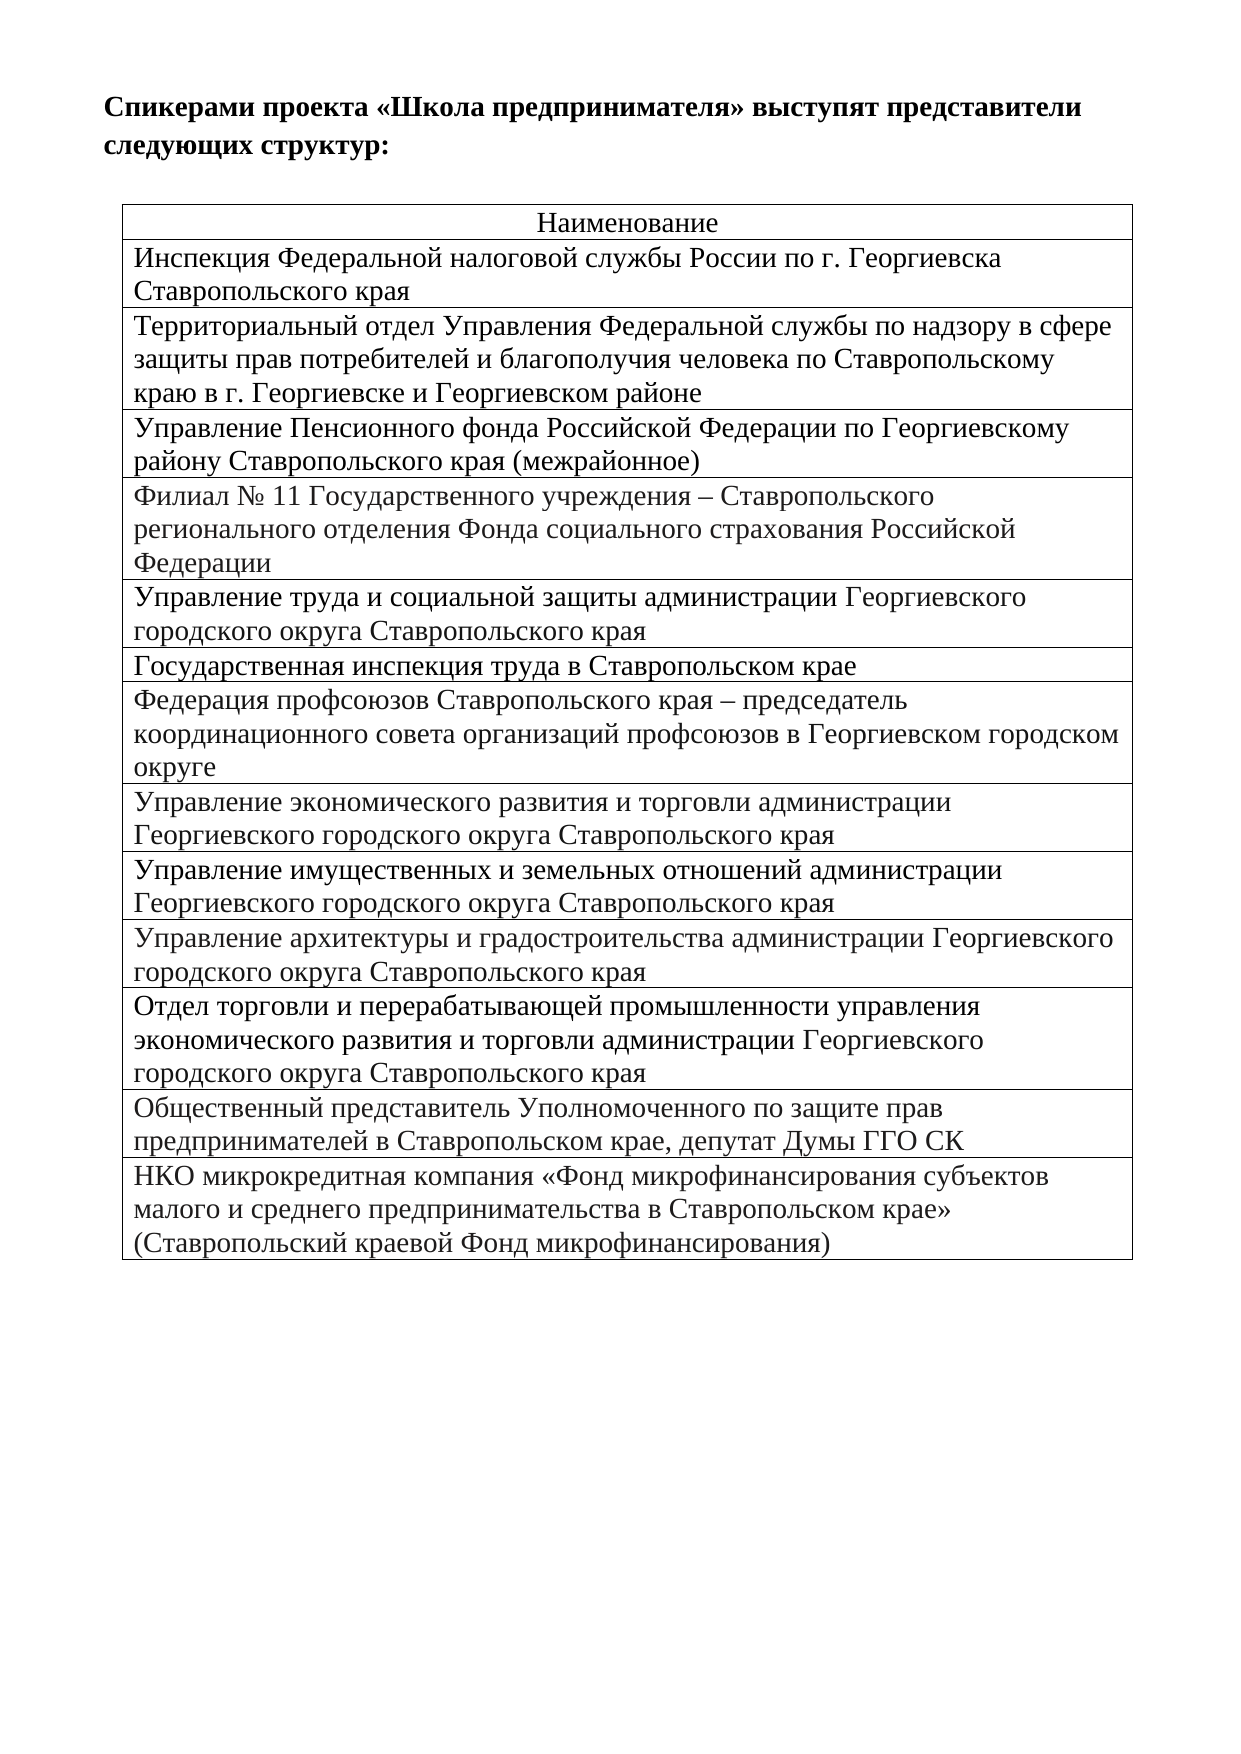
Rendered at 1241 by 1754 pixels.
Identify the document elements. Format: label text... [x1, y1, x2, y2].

table_cell Филиал № 11 Государственного учреждения – Ставропольского регионального отделения Фонда социального страхования Российской Федерации [271, 478, 1132, 578]
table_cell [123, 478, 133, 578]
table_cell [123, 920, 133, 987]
table_cell Управление имущественных и земельных отношений администрации Георгиевского городского округа Ставропольского края [123, 852, 1132, 919]
table_cell Отдел торговли и перерабатывающей промышленности управления экономического развития и торговли администрации Георгиевского городского округа Ставропольского края [123, 988, 1132, 1089]
table_header Наименование [123, 205, 1132, 239]
table_cell НКО микрокредитная компания «Фонд микрофинансирования субъектов малого и среднего предпринимательства в Ставропольском крае» (Ставропольский краевой Фонд микрофинансирования) [123, 1158, 1132, 1259]
table_cell Инспекция Федеральной налоговой службы России по г. Георгиевска Ставропольского края [123, 240, 1132, 307]
table_cell Управление Пенсионного фонда Российской Федерации по Георгиевскому району Ставропольского края (межрайонное) [123, 410, 1132, 477]
text Спикерами проекта «Школа предпринимателя» выступят представители следующих структур: [103, 89, 1152, 161]
table_cell Управление труда и социальной защиты администрации Георгиевского городского округа Ставропольского края [123, 580, 1132, 647]
table_cell Управление архитектуры и градостроительства администрации Георгиевского городского округа Ставропольского края [646, 920, 1132, 987]
table_cell Общественный представитель Уполномоченного по защите прав предпринимателей в Ставропольском крае, депутат Думы ГГО СК [123, 1090, 1132, 1157]
table_cell Территориальный отдел Управления Федеральной службы по надзору в сфере защиты прав потребителей и благополучия человека по Ставропольскому краю в г. Георгиевске и Георгиевском районе [123, 308, 1132, 409]
table_cell Управление экономического развития и торговли администрации Георгиевского городского округа Ставропольского края [123, 784, 1132, 851]
table_cell Государственная инспекция труда в Ставропольском крае [123, 648, 1132, 681]
table_cell Федерация профсоюзов Ставропольского края – председатель координационного совета организаций профсоюзов в Георгиевском городском округе [216, 682, 1132, 783]
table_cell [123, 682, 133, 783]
